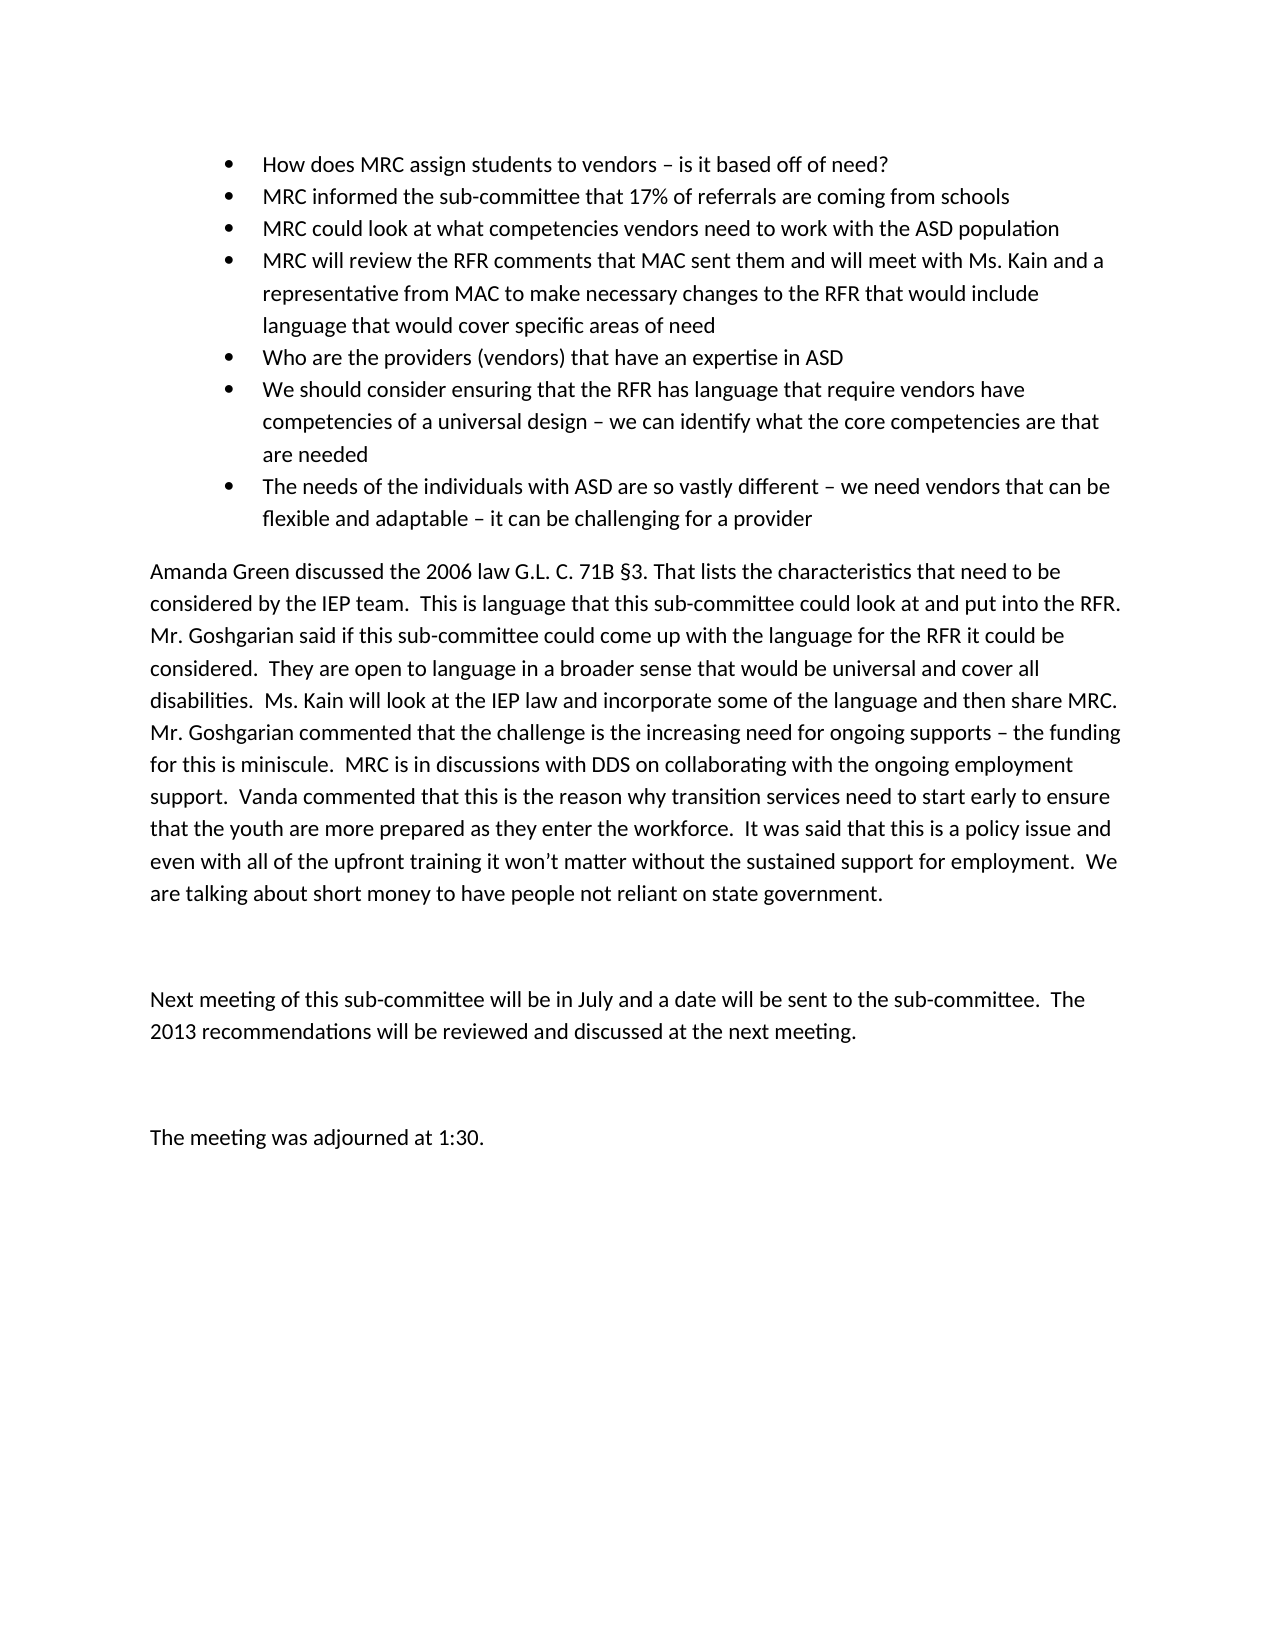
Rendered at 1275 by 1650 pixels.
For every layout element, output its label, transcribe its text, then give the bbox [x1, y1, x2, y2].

list We should consider ensuring that the RFR has language that require vendors have competencies of a universal design – we can identify what the core competencies are that are needed [225, 375, 1125, 468]
list Who are the providers (vendors) that have an expertise in ASD [225, 343, 1125, 371]
list How does MRC assign students to vendors – is it based off of need? [225, 150, 1125, 178]
list MRC could look at what competencies vendors need to work with the ASD population [225, 214, 1125, 242]
text Amanda Green discussed the 2006 law G.L. C. 71B §3. That lists the characteristics that need to be considered by the IEP team. This is language that this sub-committee could look at and put into the RFR. Mr. Goshgarian said if this sub-committee could come up with the language for the RFR it could be considered. They are open to language in a broader sense that would be universal and cover all disabilities. Ms. Kain will look at the IEP law and incorporate some of the language and then share MRC. Mr. Goshgarian commented that the challenge is the increasing need for ongoing supports – the funding for this is miniscule. MRC is in discussions with DDS on collaborating with the ongoing employment support. Vanda commented that this is the reason why transition services need to start early to ensure that the youth are more prepared as they enter the workforce. It was said that this is a policy issue and even with all of the upfront training it won’t matter without the sustained support for employment. We are talking about short money to have people not reliant on state government. [150, 557, 1125, 907]
text Next meeting of this sub-committee will be in July and a date will be sent to the sub-committee. The 2013 recommendations will be reviewed and discussed at the next meeting. [150, 985, 1125, 1045]
list The needs of the individuals with ASD are so vastly different – we need vendors that can be flexible and adaptable – it can be challenging for a provider [225, 472, 1125, 532]
text The meeting was adjourned at 1:30. [150, 1123, 1125, 1151]
list MRC informed the sub-committee that 17% of referrals are coming from schools [225, 182, 1125, 210]
list MRC will review the RFR comments that MAC sent them and will meet with Ms. Kain and a representative from MAC to make necessary changes to the RFR that would include language that would cover specific areas of need [225, 247, 1125, 339]
